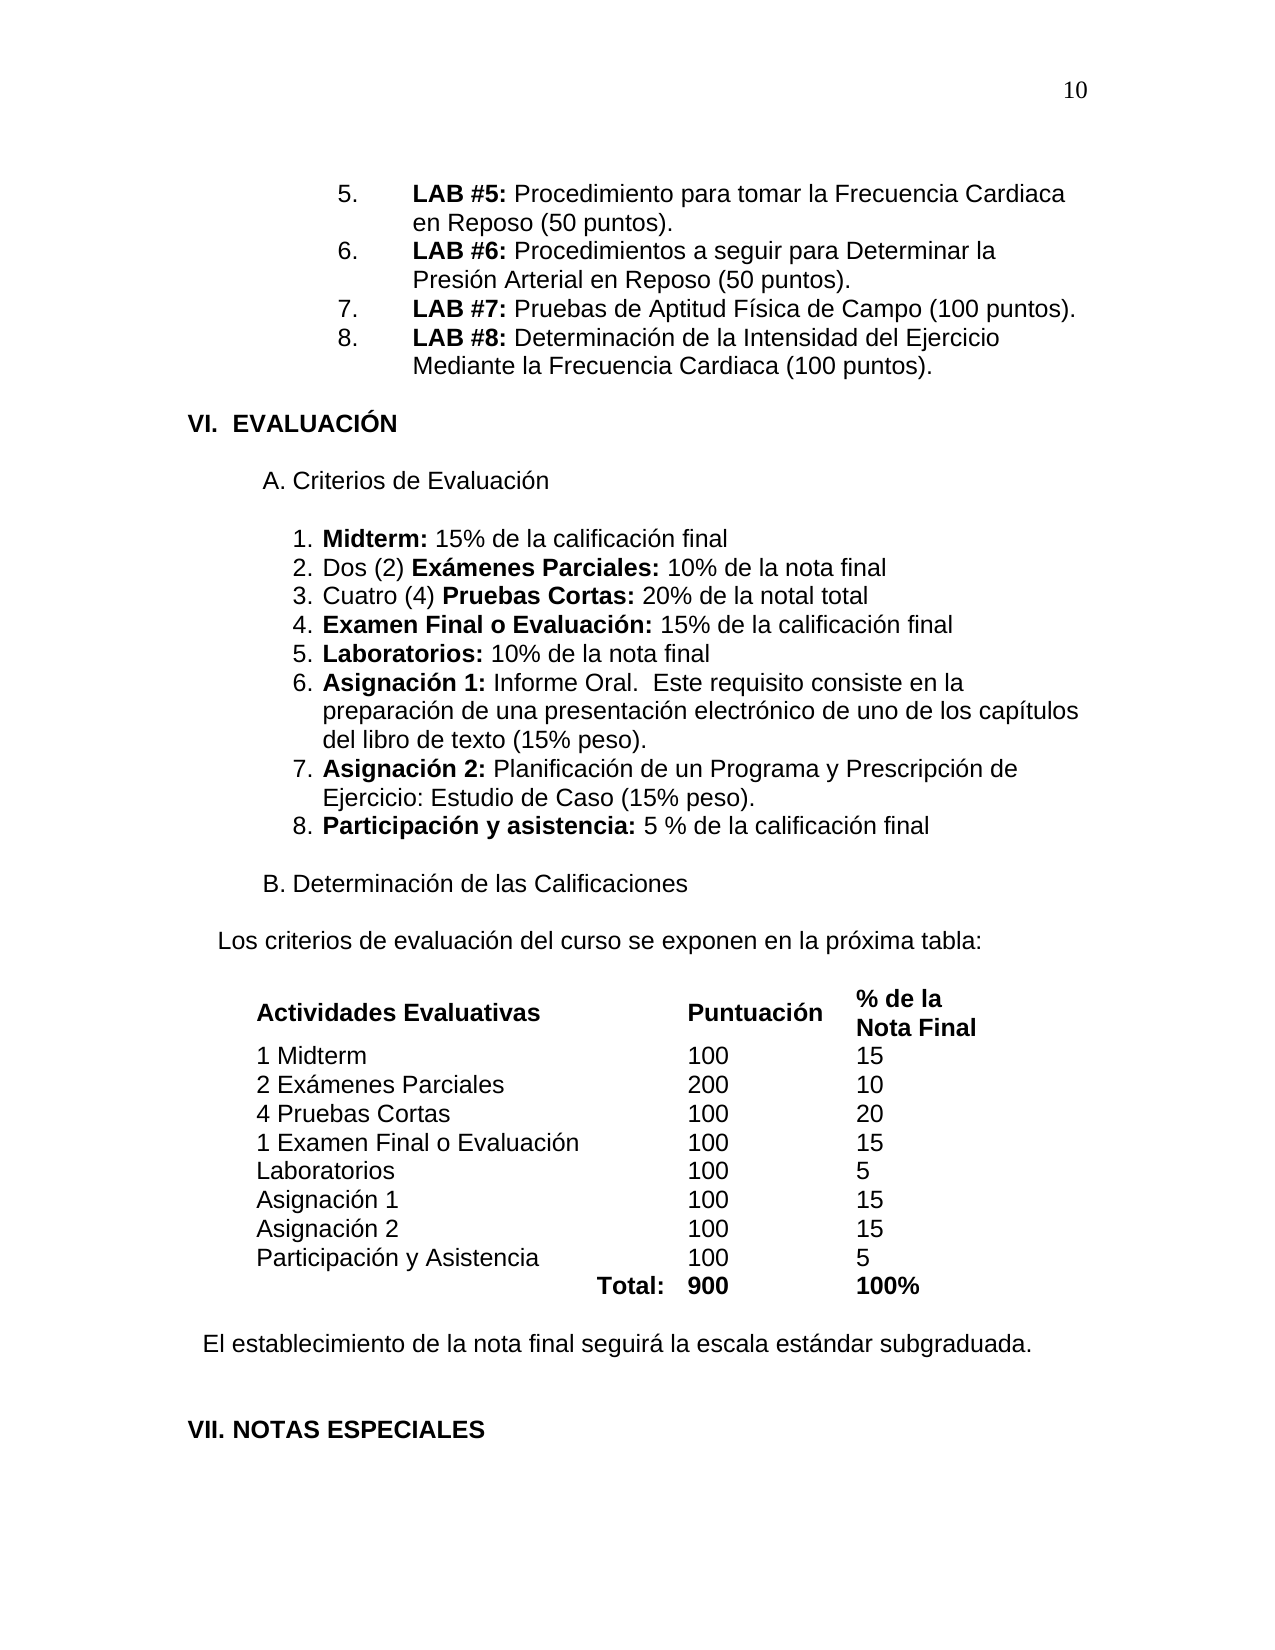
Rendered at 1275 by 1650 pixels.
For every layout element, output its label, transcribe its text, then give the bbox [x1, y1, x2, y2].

table_cell 15 [845, 1185, 1030, 1214]
table_cell 2 Exámenes Parciales [245, 1070, 676, 1099]
table_cell 100 [676, 1156, 844, 1185]
table_cell 1 Midterm [245, 1041, 676, 1070]
table_header Actividades Evaluativas [245, 984, 676, 1041]
table_cell Asignación 1 [245, 1185, 676, 1214]
text 1. Midterm: 15% de la calificación final [187, 524, 1087, 552]
table_cell 5 [845, 1243, 1030, 1271]
table_cell 4 Pruebas Cortas [245, 1099, 676, 1127]
text A. Criterios de Evaluación [187, 466, 1087, 495]
table_cell 20 [845, 1099, 1030, 1127]
subtitle VII. NOTAS ESPECIALES [187, 1415, 1087, 1444]
table_cell 1 Examen Final o Evaluación [245, 1128, 676, 1156]
table_cell 900 [676, 1271, 844, 1300]
text El establecimiento de la nota final seguirá la escala estándar subgraduada. [187, 1329, 1087, 1357]
table_header Puntuación [676, 984, 844, 1041]
text 3. Cuatro (4) Pruebas Cortas: 20% de la notal total [277, 581, 1087, 610]
table_cell 100% [845, 1271, 1030, 1300]
text 2. Dos (2) Exámenes Parciales: 10% de la nota final [187, 552, 1087, 581]
table_cell 100 [676, 1041, 844, 1070]
text 8. Participación y asistencia: 5 % de la calificación final [277, 811, 1087, 840]
text 6. Asignación 1: Informe Oral. Este requisito consiste en la preparación de una presentación electrónico de uno de los capítulos del libro de texto (15% peso). [292, 667, 1087, 754]
text 7. Asignación 2: Planificación de un Programa y Prescripción de Ejercicio: Estudio de Caso (15% peso). [292, 754, 1087, 811]
table_cell 10 [845, 1070, 1030, 1099]
table_cell Laboratorios [245, 1156, 676, 1185]
table_cell 15 [845, 1041, 1030, 1070]
table_cell 100 [676, 1128, 844, 1156]
table_cell Participación y Asistencia [245, 1243, 676, 1271]
table_cell 100 [676, 1185, 844, 1214]
text 6. LAB #6: Procedimientos a seguir para Determinar la Presión Arterial en Reposo (50 puntos). [337, 236, 1087, 294]
table_cell Asignación 2 [245, 1214, 676, 1242]
table_cell 15 [845, 1128, 1030, 1156]
table_cell 100 [676, 1243, 844, 1271]
text B. Determinación de las Calificaciones [187, 869, 1087, 897]
table_cell Total: [245, 1271, 676, 1300]
text 5. LAB #5: Procedimiento para tomar la Frecuencia Cardiaca en Reposo (50 puntos). [337, 179, 1087, 236]
text 5. Laboratorios: 10% de la nota final [277, 639, 1087, 667]
text VI. EVALUACIÓN [187, 409, 1087, 437]
table_cell 200 [676, 1070, 844, 1099]
text Los criterios de evaluación del curso se exponen en la próxima tabla: [187, 926, 1087, 955]
text 4. Examen Final o Evaluación: 15% de la calificación final [277, 610, 1087, 639]
text 7. LAB #7: Pruebas de Aptitud Física de Campo (100 puntos). [337, 294, 1087, 322]
table_cell 15 [845, 1214, 1030, 1242]
text 8. LAB #8: Determinación de la Intensidad del Ejercicio Mediante la Frecuencia Cardiaca (100 puntos). [337, 322, 1087, 380]
table_header % de la Nota Final [845, 984, 1030, 1041]
table_cell 100 [676, 1099, 844, 1127]
table_cell 100 [676, 1214, 844, 1242]
table_cell 5 [845, 1156, 1030, 1185]
